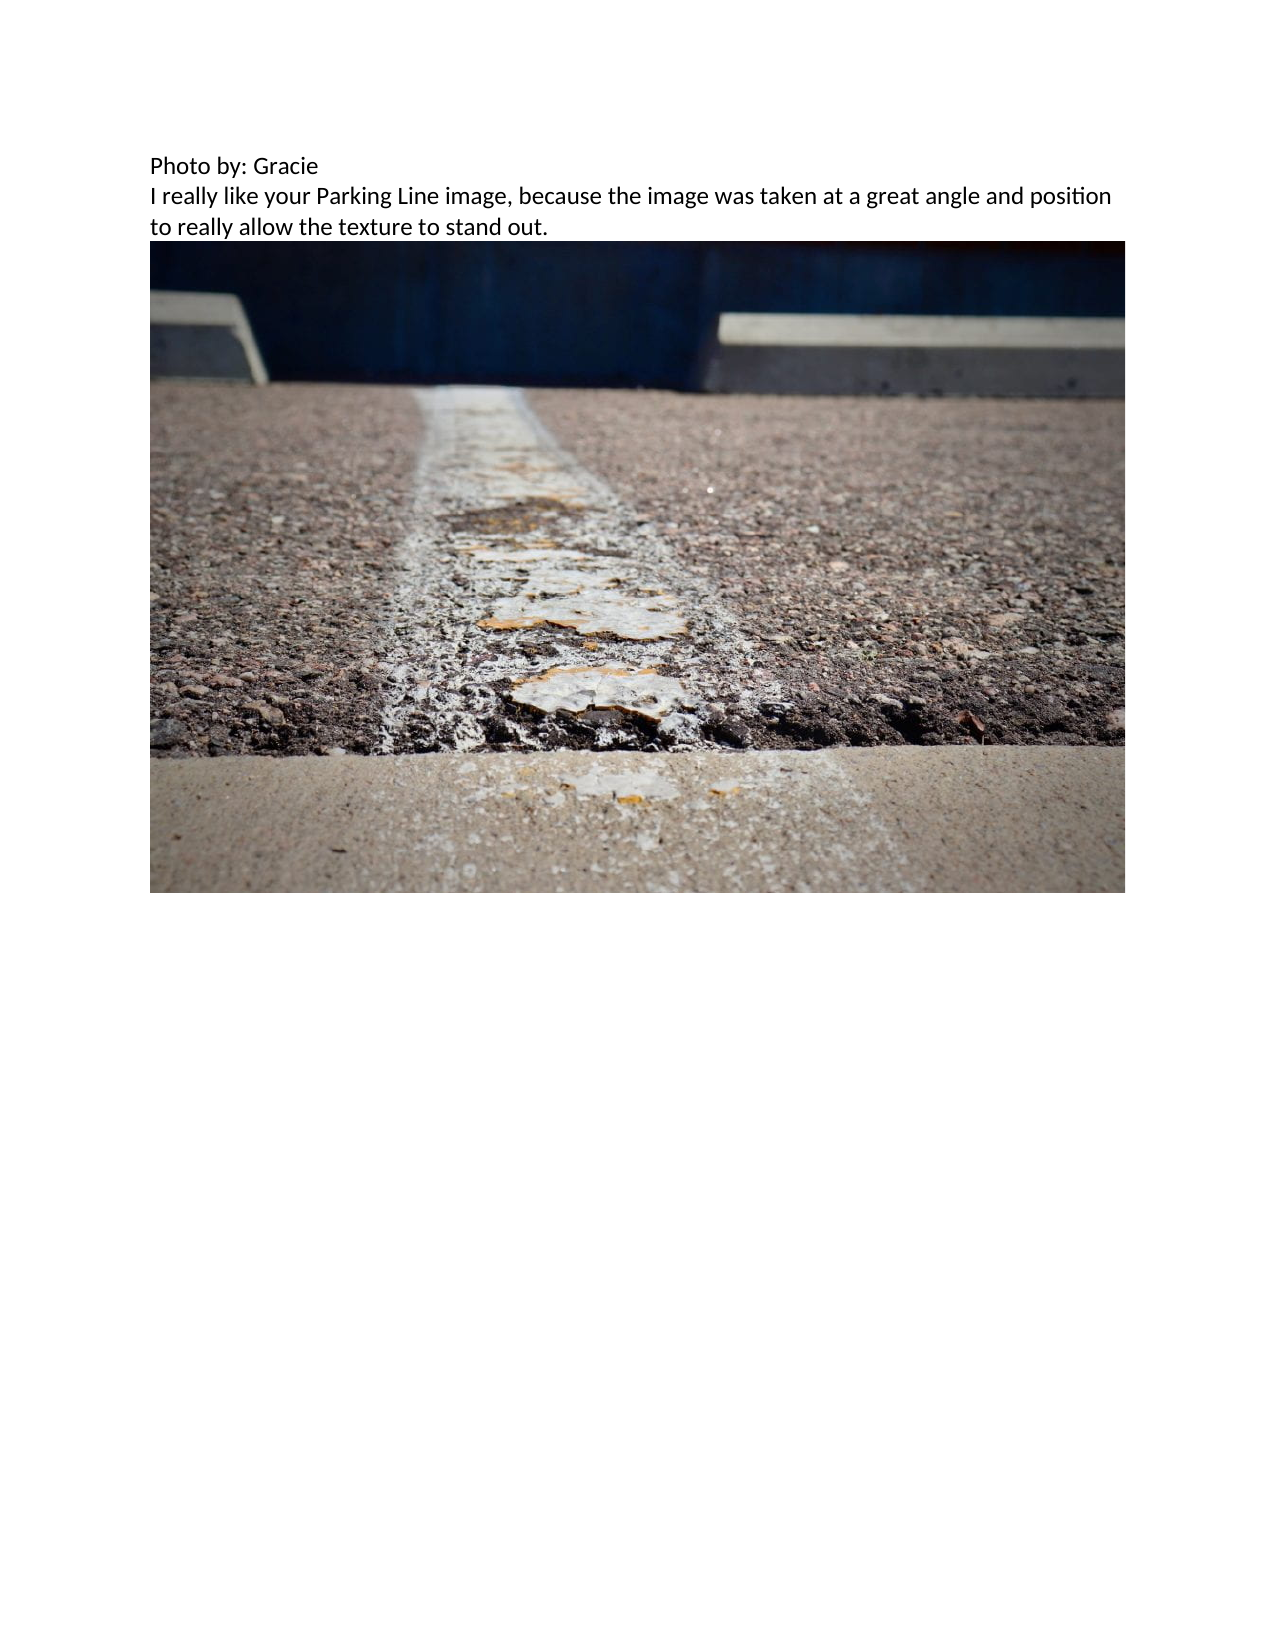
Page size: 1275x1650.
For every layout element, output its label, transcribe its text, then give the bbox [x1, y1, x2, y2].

text I really like your Parking Line image, because the image was taken at a great angle and position to really allow the texture to stand out. [150, 181, 1125, 241]
picture [150, 241, 1125, 893]
text Photo by: Gracie [150, 150, 1125, 181]
